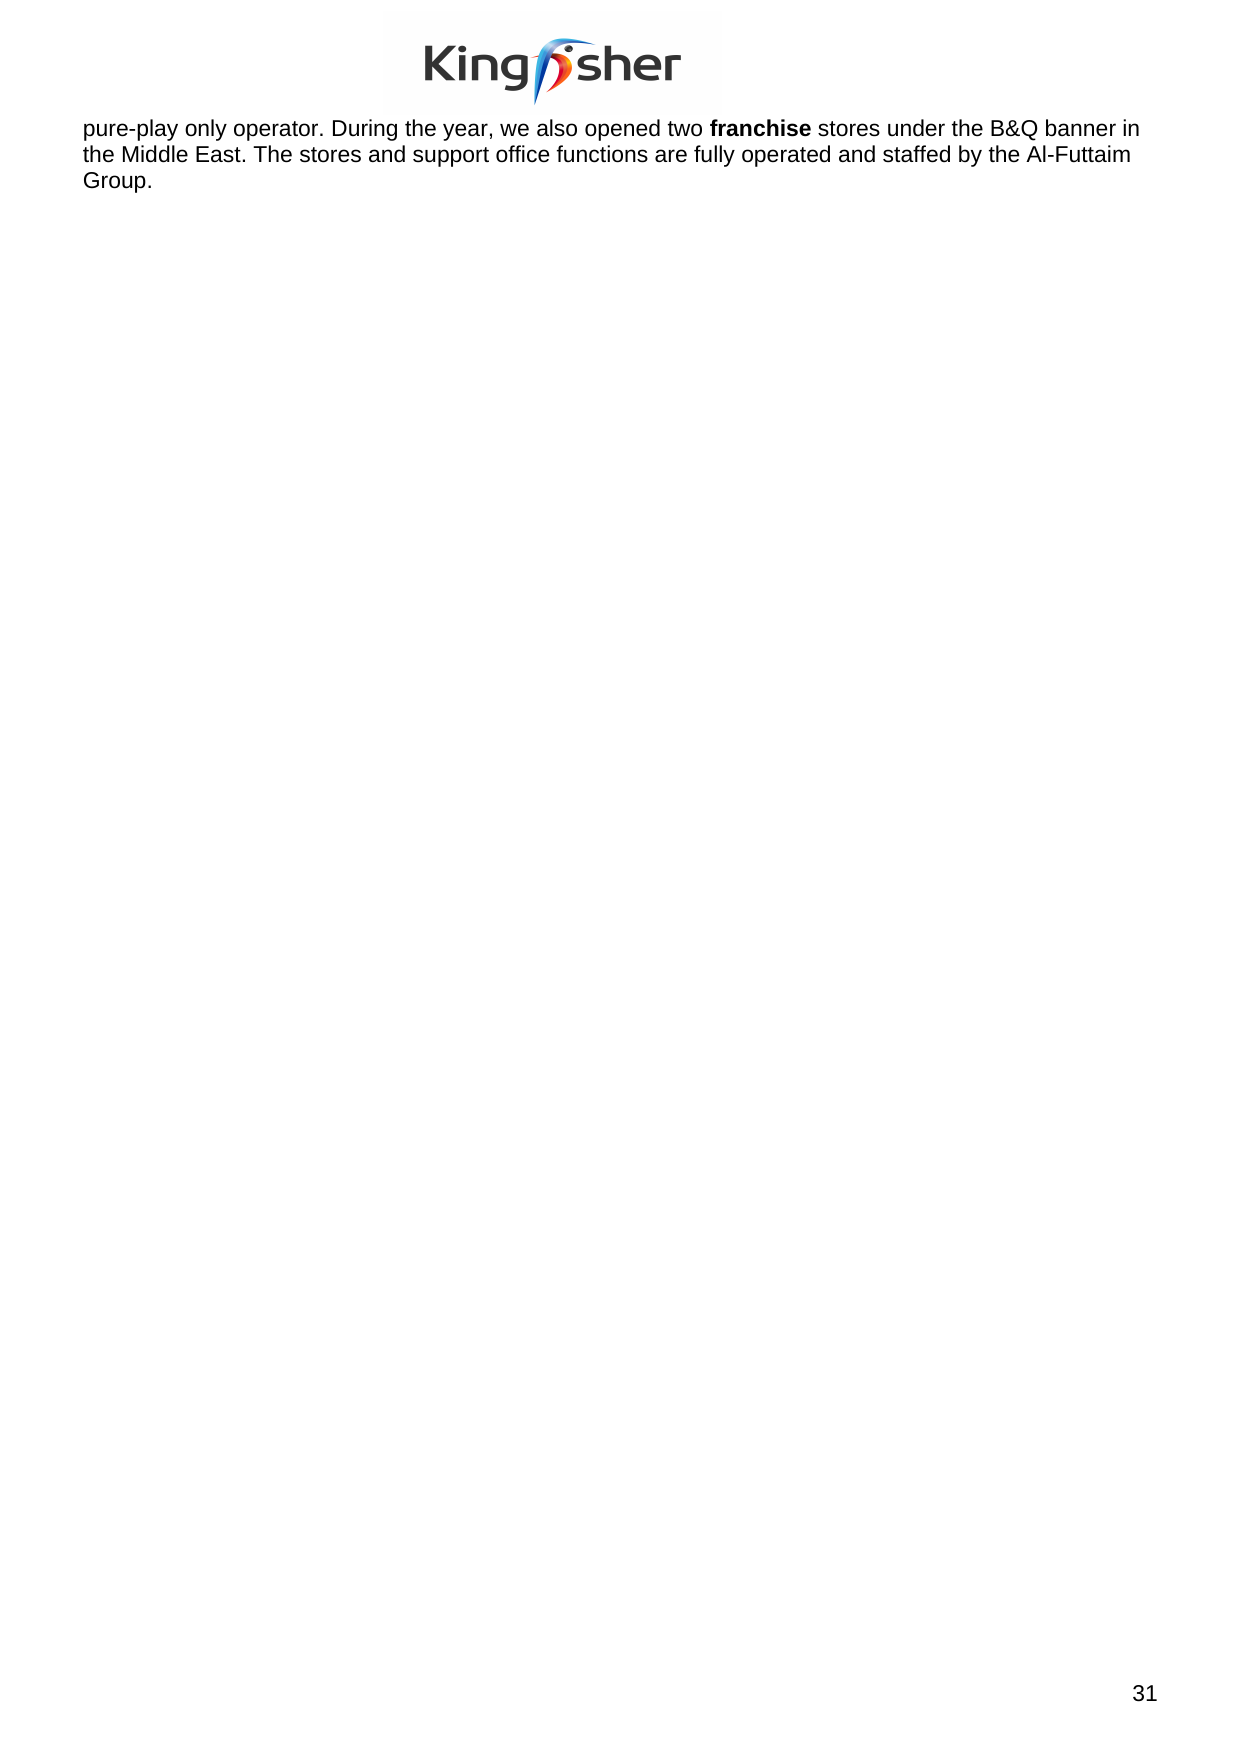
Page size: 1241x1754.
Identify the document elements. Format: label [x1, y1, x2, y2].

picture [383, 11, 723, 115]
text [83, 115, 1157, 194]
